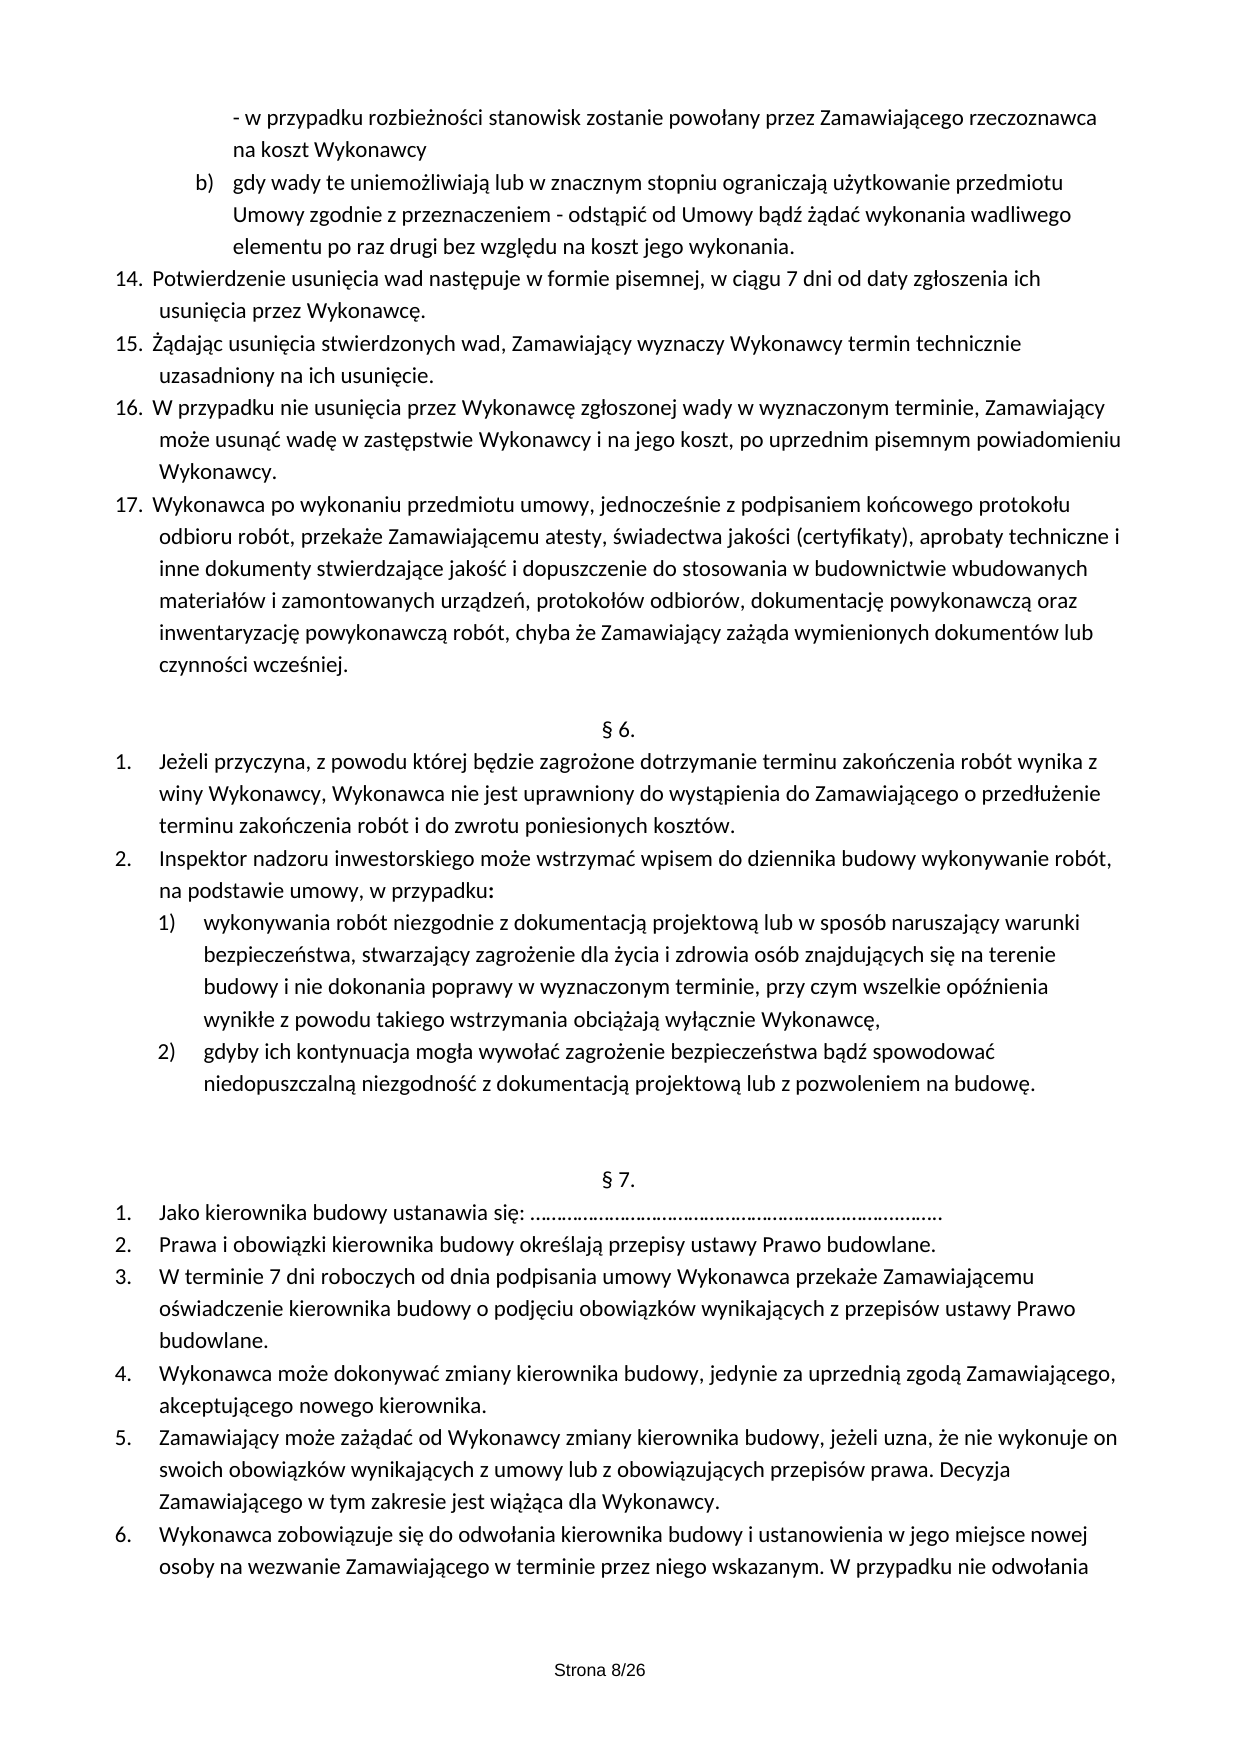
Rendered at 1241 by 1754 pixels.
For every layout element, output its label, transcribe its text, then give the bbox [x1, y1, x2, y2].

text § 7. [114, 1166, 1122, 1194]
text § 6. [114, 715, 1122, 743]
list Wykonawca może dokonywać zmiany kierownika budowy, jedynie za uprzednią zgodą Zamawiającego, akceptującego nowego kierownika. [114, 1359, 1122, 1419]
list Zamawiający może zażądać od Wykonawcy zmiany kierownika budowy, jeżeli uzna, że nie wykonuje on swoich obowiązków wynikających z umowy lub z obowiązujących przepisów prawa. Decyzja Zamawiającego w tym zakresie jest wiążąca dla Wykonawcy. [114, 1423, 1122, 1516]
list gdy wady te uniemożliwiają lub w znacznym stopniu ograniczają użytkowanie przedmiotu Umowy zgodnie z przeznaczeniem - odstąpić od Umowy bądź żądać wykonania wadliwego elementu po raz drugi bez względu na koszt jego wykonania. [195, 168, 1122, 260]
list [195, 103, 1122, 164]
list Wykonawca po wykonaniu przedmiotu umowy, jednocześnie z podpisaniem końcowego protokołu odbioru robót, przekaże Zamawiającemu atesty, świadectwa jakości (certyfikaty), aprobaty techniczne i inne dokumenty stwierdzające jakość i dopuszczenie do stosowania w budownictwie wbudowanych materiałów i zamontowanych urządzeń, protokołów odbiorów, dokumentację powykonawczą oraz inwentaryzację powykonawczą robót, chyba że Zamawiający zażąda wymienionych dokumentów lub czynności wcześniej. [114, 490, 1122, 679]
list Potwierdzenie usunięcia wad następuje w formie pisemnej, w ciągu 7 dni od daty zgłoszenia ich usunięcia przez Wykonawcę. [114, 264, 1122, 324]
list gdyby ich kontynuacja mogła wywołać zagrożenie bezpieczeństwa bądź spowodować niedopuszczalną niezgodność z dokumentacją projektową lub z pozwoleniem na budowę. [157, 1037, 1122, 1097]
list W terminie 7 dni roboczych od dnia podpisania umowy Wykonawca przekaże Zamawiającemu oświadczenie kierownika budowy o podjęciu obowiązków wynikających z przepisów ustawy Prawo budowlane. [114, 1262, 1122, 1354]
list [114, 1520, 1122, 1580]
list Inspektor nadzoru inwestorskiego może wstrzymać wpisem do dziennika budowy wykonywanie robót, na podstawie umowy, w przypadku: [114, 844, 1122, 904]
list W przypadku nie usunięcia przez Wykonawcę zgłoszonej wady w wyznaczonym terminie, Zamawiający może usunąć wadę w zastępstwie Wykonawcy i na jego koszt, po uprzednim pisemnym powiadomieniu Wykonawcy. [114, 393, 1122, 486]
list wykonywania robót niezgodnie z dokumentacją projektową lub w sposób naruszający warunki bezpieczeństwa, stwarzający zagrożenie dla życia i zdrowia osób znajdujących się na terenie budowy i nie dokonania poprawy w wyznaczonym terminie, przy czym wszelkie opóźnienia wynikłe z powodu takiego wstrzymania obciążają wyłącznie Wykonawcę, [157, 908, 1122, 1033]
list Jeżeli przyczyna, z powodu której będzie zagrożone dotrzymanie terminu zakończenia robót wynika z winy Wykonawcy, Wykonawca nie jest uprawniony do wystąpienia do Zamawiającego o przedłużenie terminu zakończenia robót i do zwrotu poniesionych kosztów. [114, 747, 1122, 839]
list Żądając usunięcia stwierdzonych wad, Zamawiający wyznaczy Wykonawcy termin technicznie uzasadniony na ich usunięcie. [114, 329, 1122, 389]
list Prawa i obowiązki kierownika budowy określają przepisy ustawy Prawo budowlane. [114, 1230, 1122, 1258]
list Jako kierownika budowy ustanawia się: …………………………………………………………….…….. [114, 1198, 1122, 1226]
